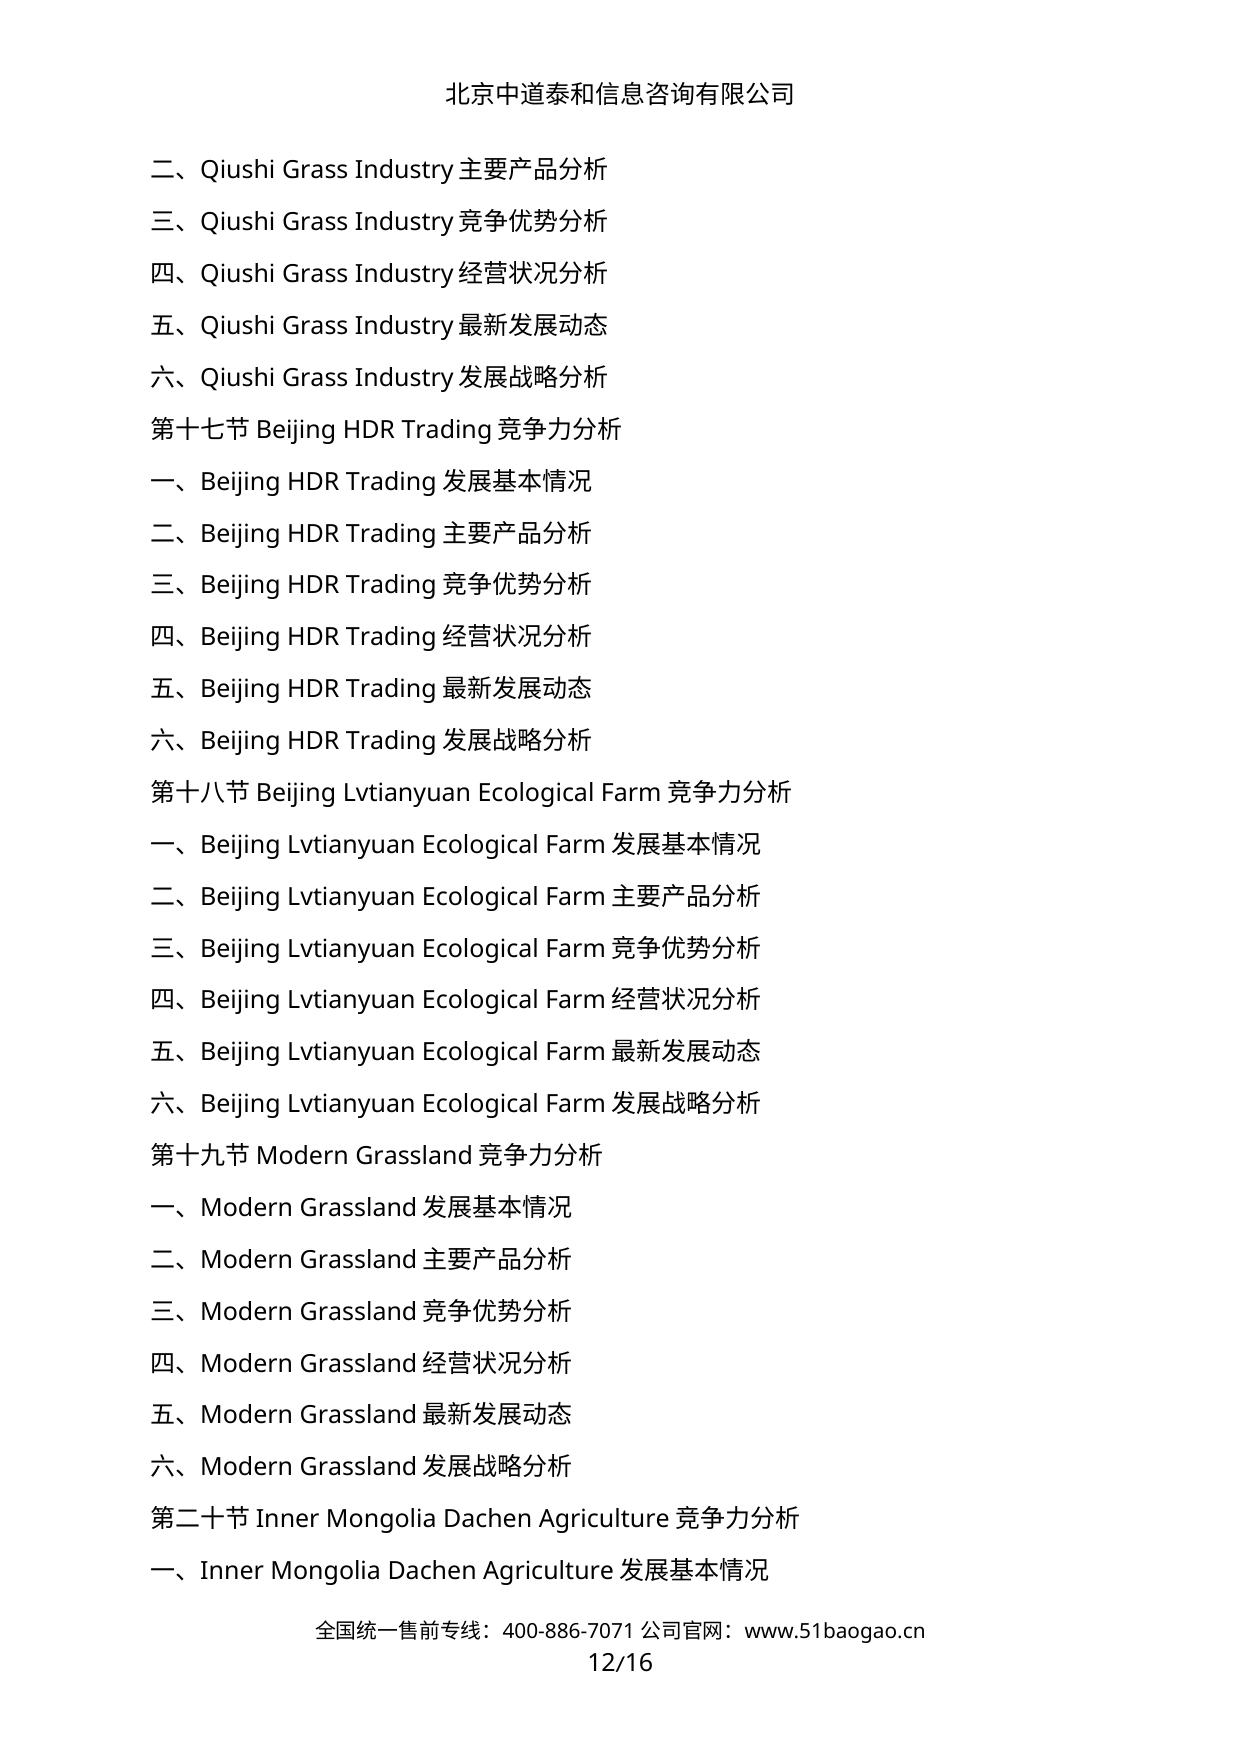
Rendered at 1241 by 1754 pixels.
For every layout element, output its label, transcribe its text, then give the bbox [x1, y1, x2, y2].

text 五、Beijing Lvtianyuan Ecological Farm最新发展动态 [150, 1032, 1090, 1068]
text 一、Modern Grassland发展基本情况 [150, 1187, 1090, 1224]
text 五、Qiushi Grass Industry最新发展动态 [150, 306, 1090, 342]
text 六、Modern Grassland发展战略分析 [150, 1447, 1090, 1483]
text 二、Modern Grassland主要产品分析 [150, 1239, 1090, 1276]
text 第十九节 Modern Grassland竞争力分析 [150, 1136, 1090, 1172]
text 第二十节 Inner Mongolia Dachen Agriculture竞争力分析 [150, 1499, 1090, 1535]
text 二、Qiushi Grass Industry主要产品分析 [150, 150, 1090, 186]
text 三、Beijing HDR Trading竞争优势分析 [150, 565, 1090, 601]
text 三、Beijing Lvtianyuan Ecological Farm竞争优势分析 [150, 928, 1090, 964]
text 五、Modern Grassland最新发展动态 [150, 1395, 1090, 1431]
text 三、Qiushi Grass Industry竞争优势分析 [150, 202, 1090, 238]
text 六、Beijing HDR Trading发展战略分析 [150, 721, 1090, 757]
text 六、Beijing Lvtianyuan Ecological Farm发展战略分析 [150, 1084, 1090, 1120]
text 四、Qiushi Grass Industry经营状况分析 [150, 254, 1090, 290]
text 二、Beijing Lvtianyuan Ecological Farm主要产品分析 [150, 876, 1090, 912]
text 一、Inner Mongolia Dachen Agriculture发展基本情况 [150, 1551, 1090, 1587]
text 一、Beijing HDR Trading发展基本情况 [150, 461, 1090, 497]
text 二、Beijing HDR Trading主要产品分析 [150, 513, 1090, 549]
text 一、Beijing Lvtianyuan Ecological Farm发展基本情况 [150, 824, 1090, 861]
text 第十八节 Beijing Lvtianyuan Ecological Farm竞争力分析 [150, 772, 1090, 809]
text 四、Beijing Lvtianyuan Ecological Farm经营状况分析 [150, 980, 1090, 1016]
text 三、Modern Grassland竞争优势分析 [150, 1291, 1090, 1327]
text 六、Qiushi Grass Industry发展战略分析 [150, 357, 1090, 394]
text 四、Modern Grassland经营状况分析 [150, 1343, 1090, 1379]
text 五、Beijing HDR Trading最新发展动态 [150, 669, 1090, 705]
text 第十七节 Beijing HDR Trading竞争力分析 [150, 409, 1090, 446]
text 四、Beijing HDR Trading经营状况分析 [150, 617, 1090, 653]
